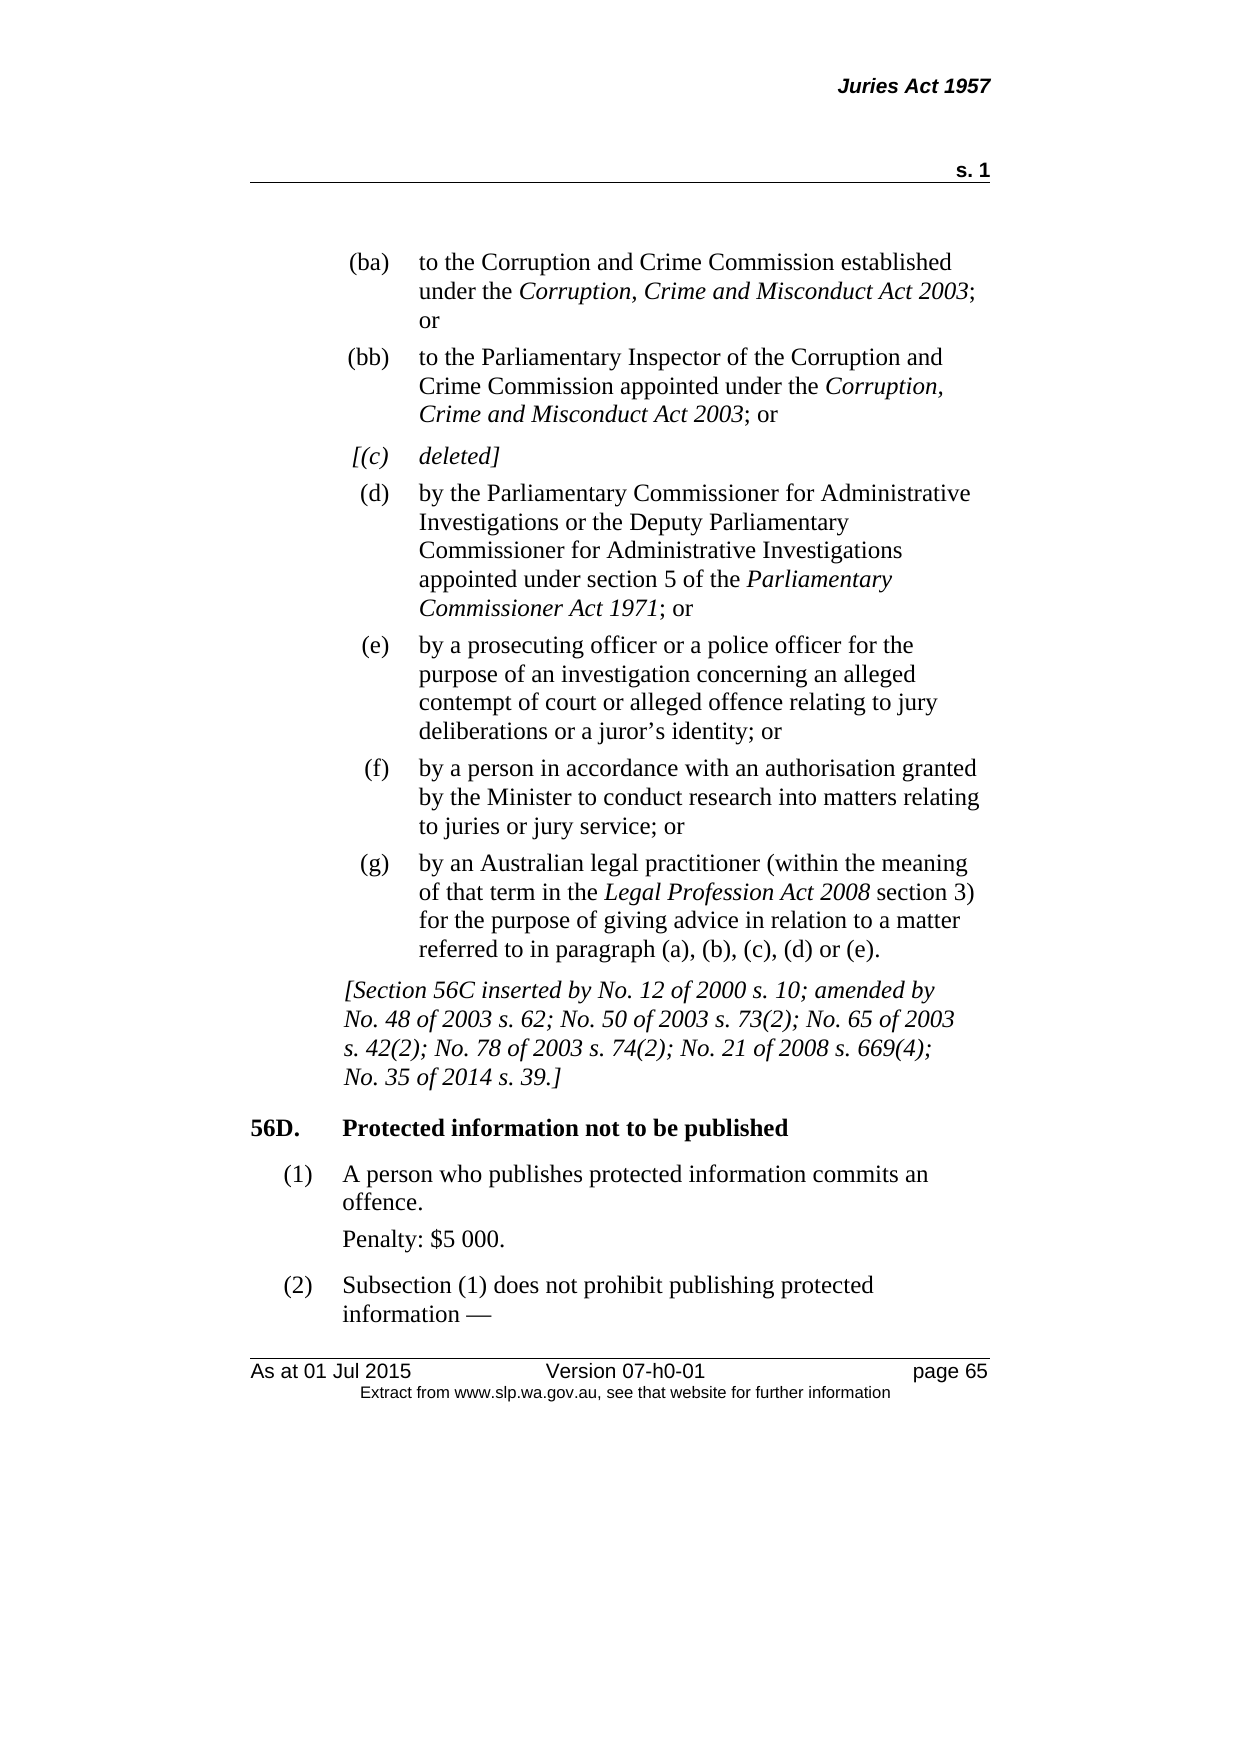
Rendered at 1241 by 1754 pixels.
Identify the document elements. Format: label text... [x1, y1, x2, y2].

text (g) by an Australian legal practitioner (within the meaning of that term in the Legal Profession Act 2008 section 3) for the purpose of giving advice in relation to a matter referred to in paragraph (a), (b), (c), (d) or (e). [250, 848, 990, 963]
text [(c) deleted] [250, 441, 990, 469]
text (e) by a prosecuting officer or a police officer for the purpose of an investigation concerning an alleged contempt of court or alleged offence relating to jury deliberations or a juror’s identity; or [250, 630, 990, 745]
subtitle 56D. Protected information not to be published [250, 1113, 990, 1142]
text (ba) to the Corruption and Crime Commission established under the Corruption, Crime and Misconduct Act 2003; or [250, 247, 990, 334]
text Penalty: $5 000. [250, 1224, 990, 1253]
text (d) by the Parliamentary Commissioner for Administrative Investigations or the Deputy Parliamentary Commissioner for Administrative Investigations appointed under section 5 of the Parliamentary Commissioner Act 1971; or [250, 478, 990, 622]
text (1) A person who publishes protected information commits an offence. [250, 1159, 990, 1216]
text (bb) to the Parliamentary Inspector of the Corruption and Crime Commission appointed under the Corruption, Crime and Misconduct Act 2003; or [250, 342, 990, 428]
text (f) by a person in accordance with an authorisation granted by the Minister to conduct research into matters relating to juries or jury service; or [250, 753, 990, 839]
text [Section 56C inserted by No. 12 of 2000 s. 10; amended by No. 48 of 2003 s. 62; No. 50 of 2003 s. 73(2); No. 65 of 2003 s. 42(2); No. 78 of 2003 s. 74(2); No. 21 of 2008 s. 669(4); No. 35 of 2014 s. 39.] [250, 975, 990, 1090]
text (2) Subsection (1) does not prohibit publishing protected information — [250, 1270, 990, 1327]
